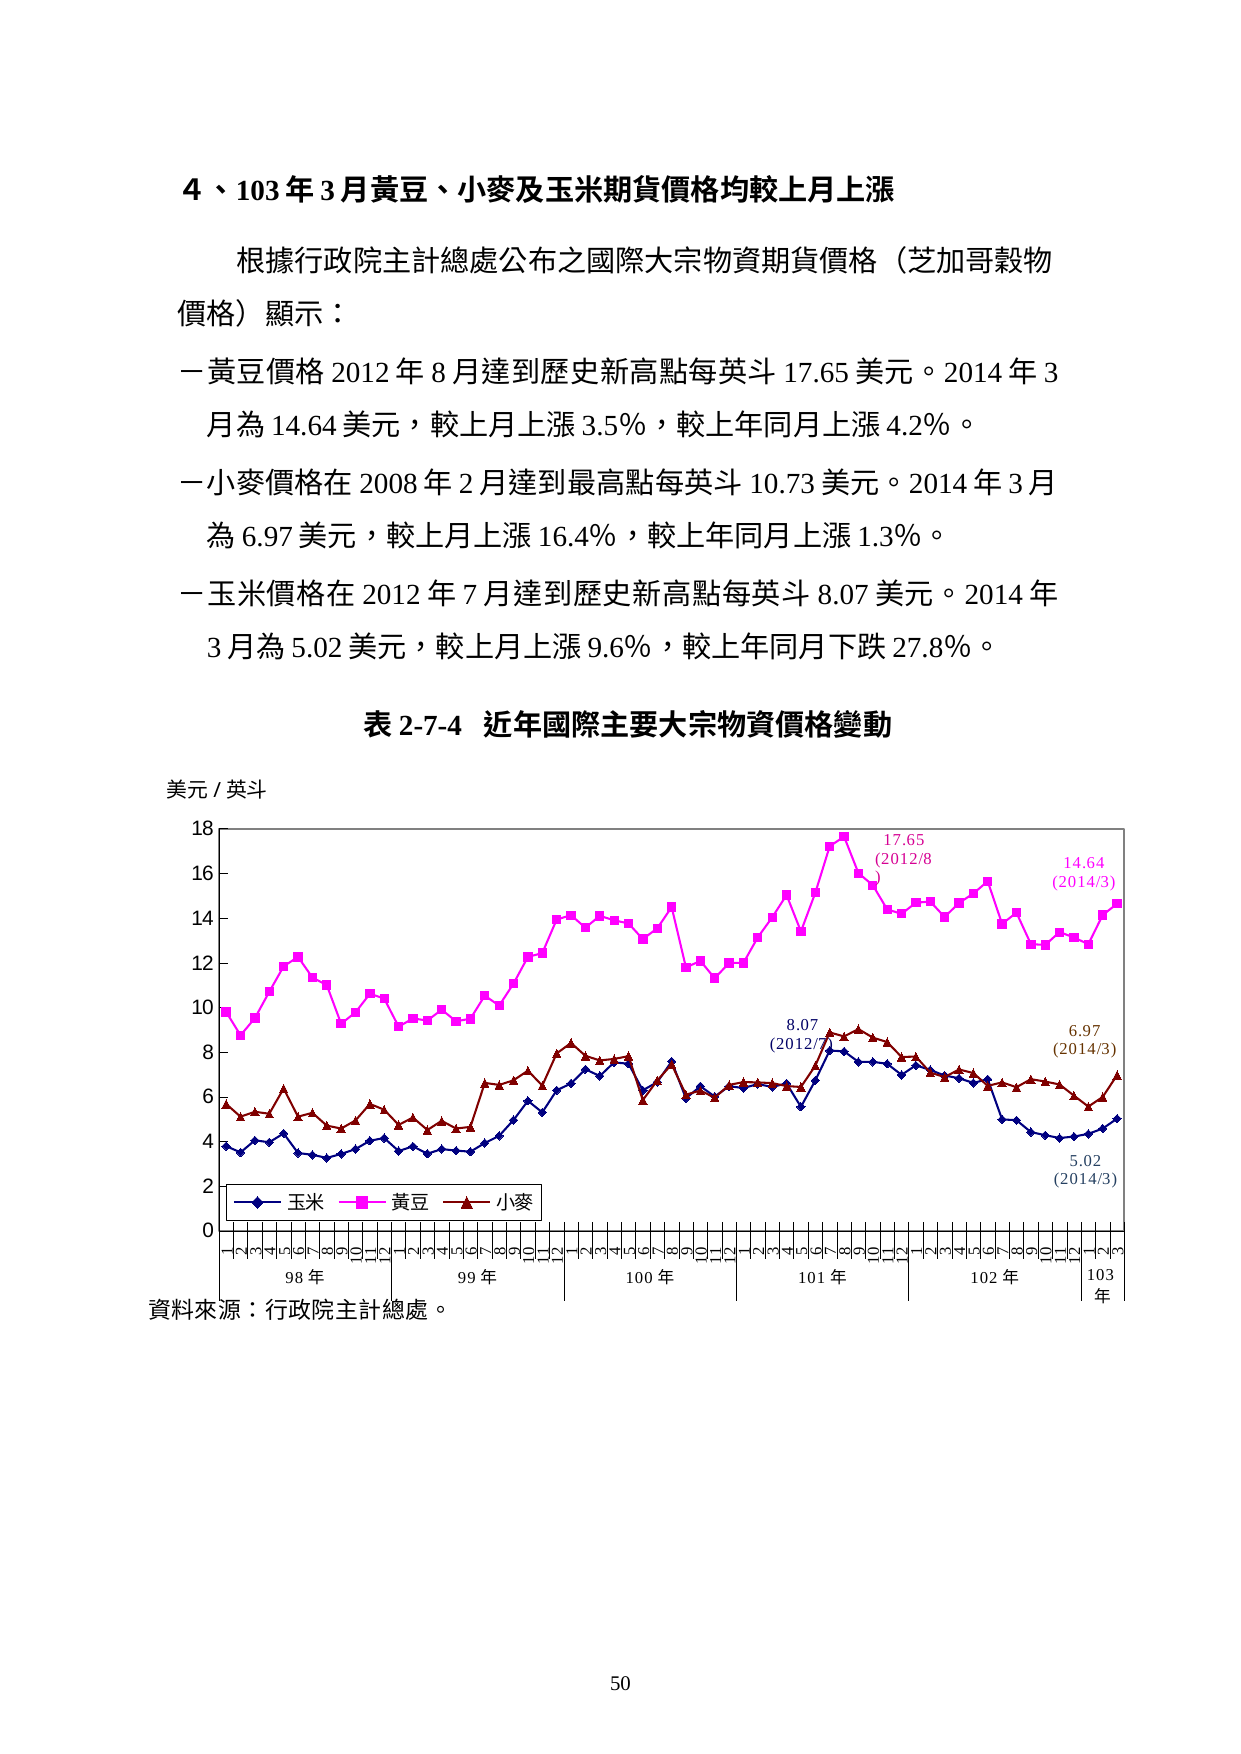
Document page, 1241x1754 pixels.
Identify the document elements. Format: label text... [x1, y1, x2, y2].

text 表 2-7-4 近年國際主要大宗物資價格變動 [177, 701, 1078, 743]
text －黃豆價格2012年8月達到歷史新高點每英斗17.65美元。2014年3月為14.64美元，較上月上漲3.5％，較上年同月上漲4.2％。 [177, 349, 1058, 444]
text ４、103年3月黃豆、小麥及玉米期貨價格均較上月上漲 [177, 166, 1063, 209]
text －玉米價格在2012年7月達到歷史新高點每英斗8.07美元。2014年3月為5.02美元，較上月上漲9.6％，較上年同月下跌27.8％。 [177, 571, 1058, 666]
text 根據行政院主計總處公布之國際大宗物資期貨價格（芝加哥穀物價格）顯示： [177, 238, 1058, 333]
text －小麥價格在2008年2月達到最高點每英斗10.73美元。2014年3月為6.97美元，較上月上漲16.4％，較上年同月上漲1.3％。 [177, 460, 1058, 555]
